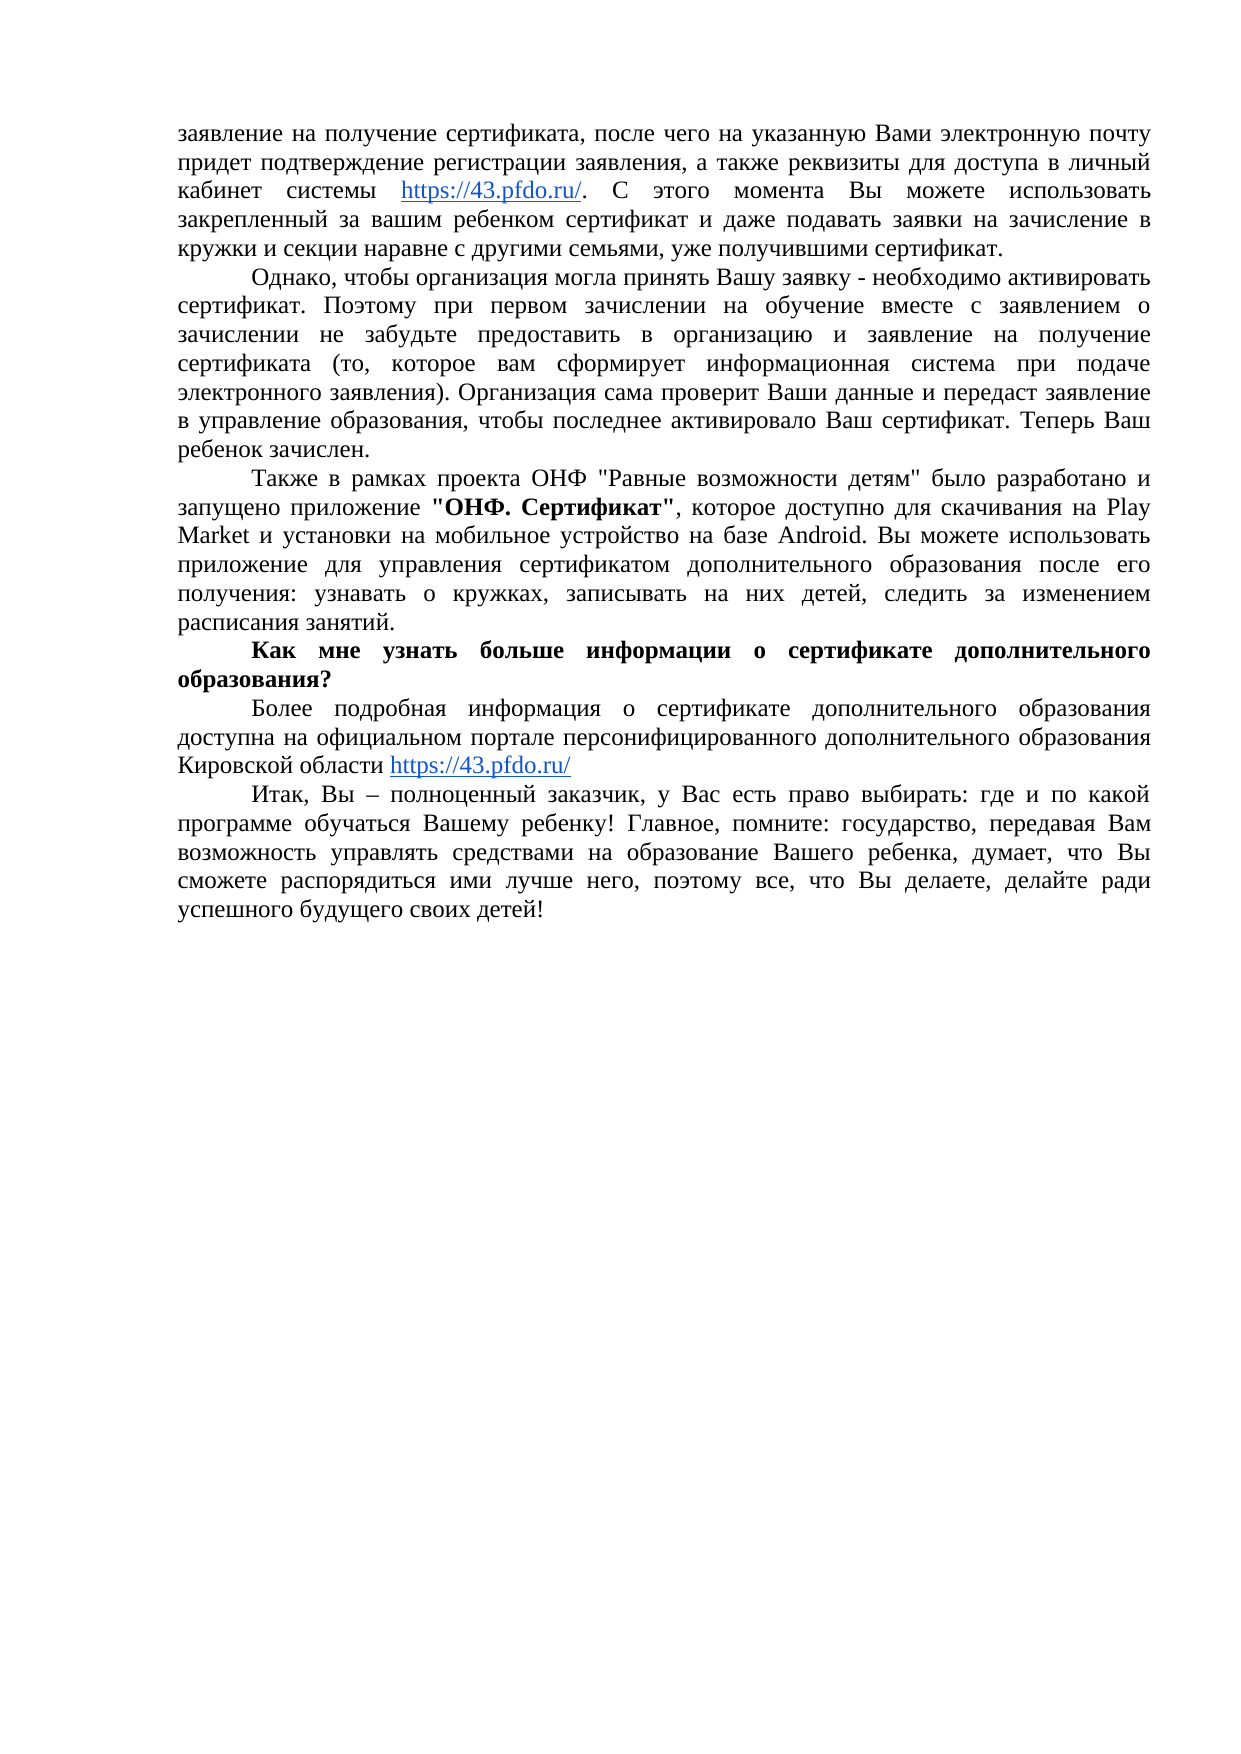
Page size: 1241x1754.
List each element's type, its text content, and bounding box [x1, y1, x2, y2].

text Итак, Вы – полноценный заказчик, у Вас есть право выбирать: где и по какой программе обучаться Вашему ребенку! Главное, помните: государство, передавая Вам возможность управлять средствами на образование Вашего ребенка, думает, что Вы сможете распорядиться ими лучше него, поэтому все, что Вы делаете, делайте ради успешного будущего своих детей! [177, 779, 1152, 923]
text Также в рамках проекта ОНФ "Равные возможности детям" было разработано и запущено приложение "ОНФ. Сертификат", которое доступно для скачивания на Play Market и установки на мобильное устройство на базе Android. Вы можете использовать приложение для управления сертификатом дополнительного образования после его получения: узнавать о кружках, записывать на них детей, следить за изменением расписания занятий. [177, 463, 1152, 636]
text Как мне узнать больше информации о сертификате дополнительного образования? [177, 636, 1152, 693]
text Более подробная информация о сертификате дополнительного образования доступна на официальном портале персонифицированного дополнительного образования Кировской области https://43.pfdo.ru/ [177, 693, 1152, 779]
text Однако, чтобы организация могла принять Вашу заявку - необходимо активировать сертификат. Поэтому при первом зачислении на обучение вместе с заявлением о зачислении не забудьте предоставить в организацию и заявление на получение сертификата (то, которое вам сформирует информационная система при подаче электронного заявления). Организация сама проверит Ваши данные и передаст заявление в управление образования, чтобы последнее активировало Ваш сертификат. Теперь Ваш ребенок зачислен. [177, 262, 1152, 463]
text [177, 118, 1152, 262]
